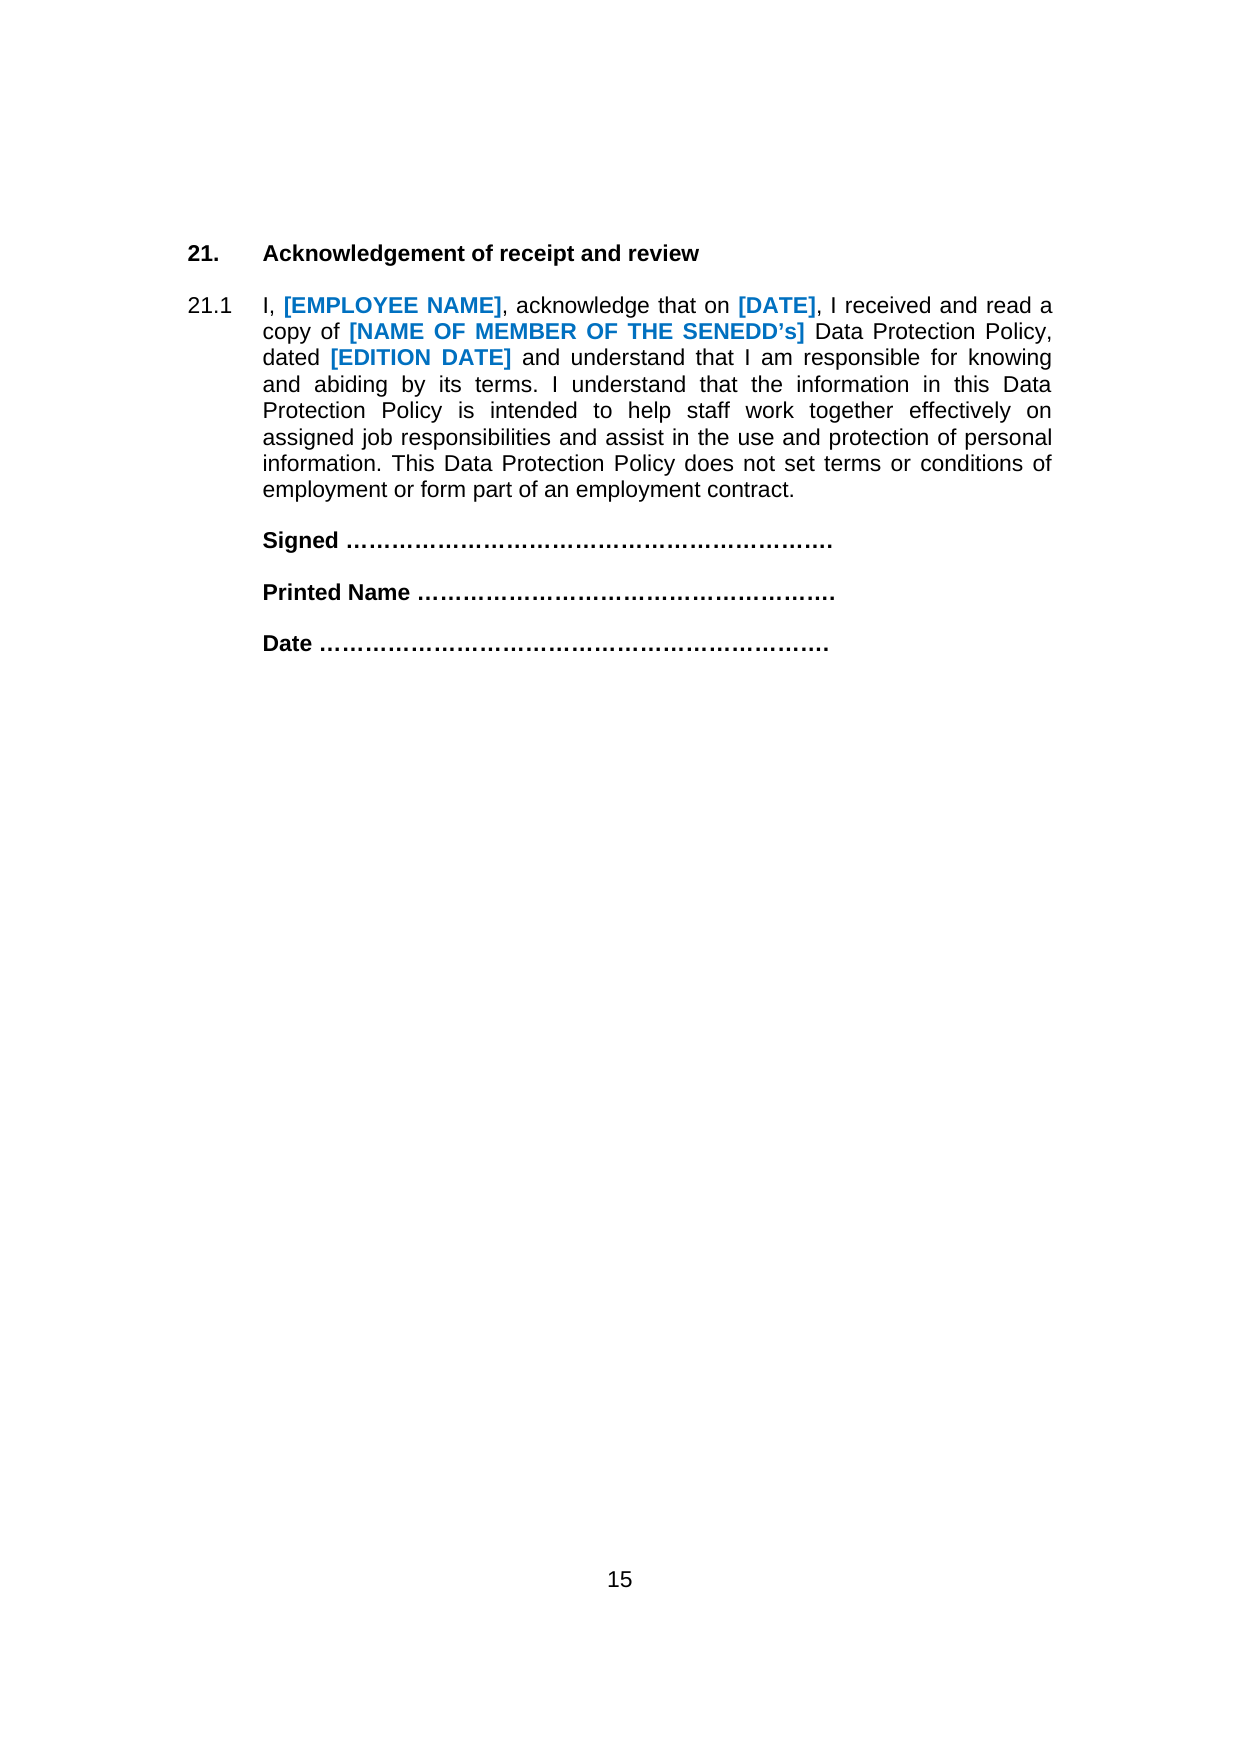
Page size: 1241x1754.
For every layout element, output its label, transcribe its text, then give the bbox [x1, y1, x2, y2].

subtitle Date …………………………………………………………. [262, 630, 1053, 657]
subtitle Printed Name ………………………………………………. [262, 579, 1053, 605]
subtitle Signed ………………………………………………………. [262, 527, 1053, 554]
subtitle Acknowledgement of receipt and review [187, 240, 1053, 267]
text I, [EMPLOYEE NAME], acknowledge that on [DATE], I received and read a copy of [NAME OF MEMBER OF THE SENEDD’s] Data Protection Policy, dated [EDITION DATE] and understand that I am responsible for knowing and abiding by its terms. I understand that the information in this Data Protection Policy is intended to help staff work together effectively on assigned job responsibilities and assist in the use and protection of personal information. This Data Protection Policy does not set terms or conditions of employment or form part of an employment contract. [187, 292, 1053, 502]
